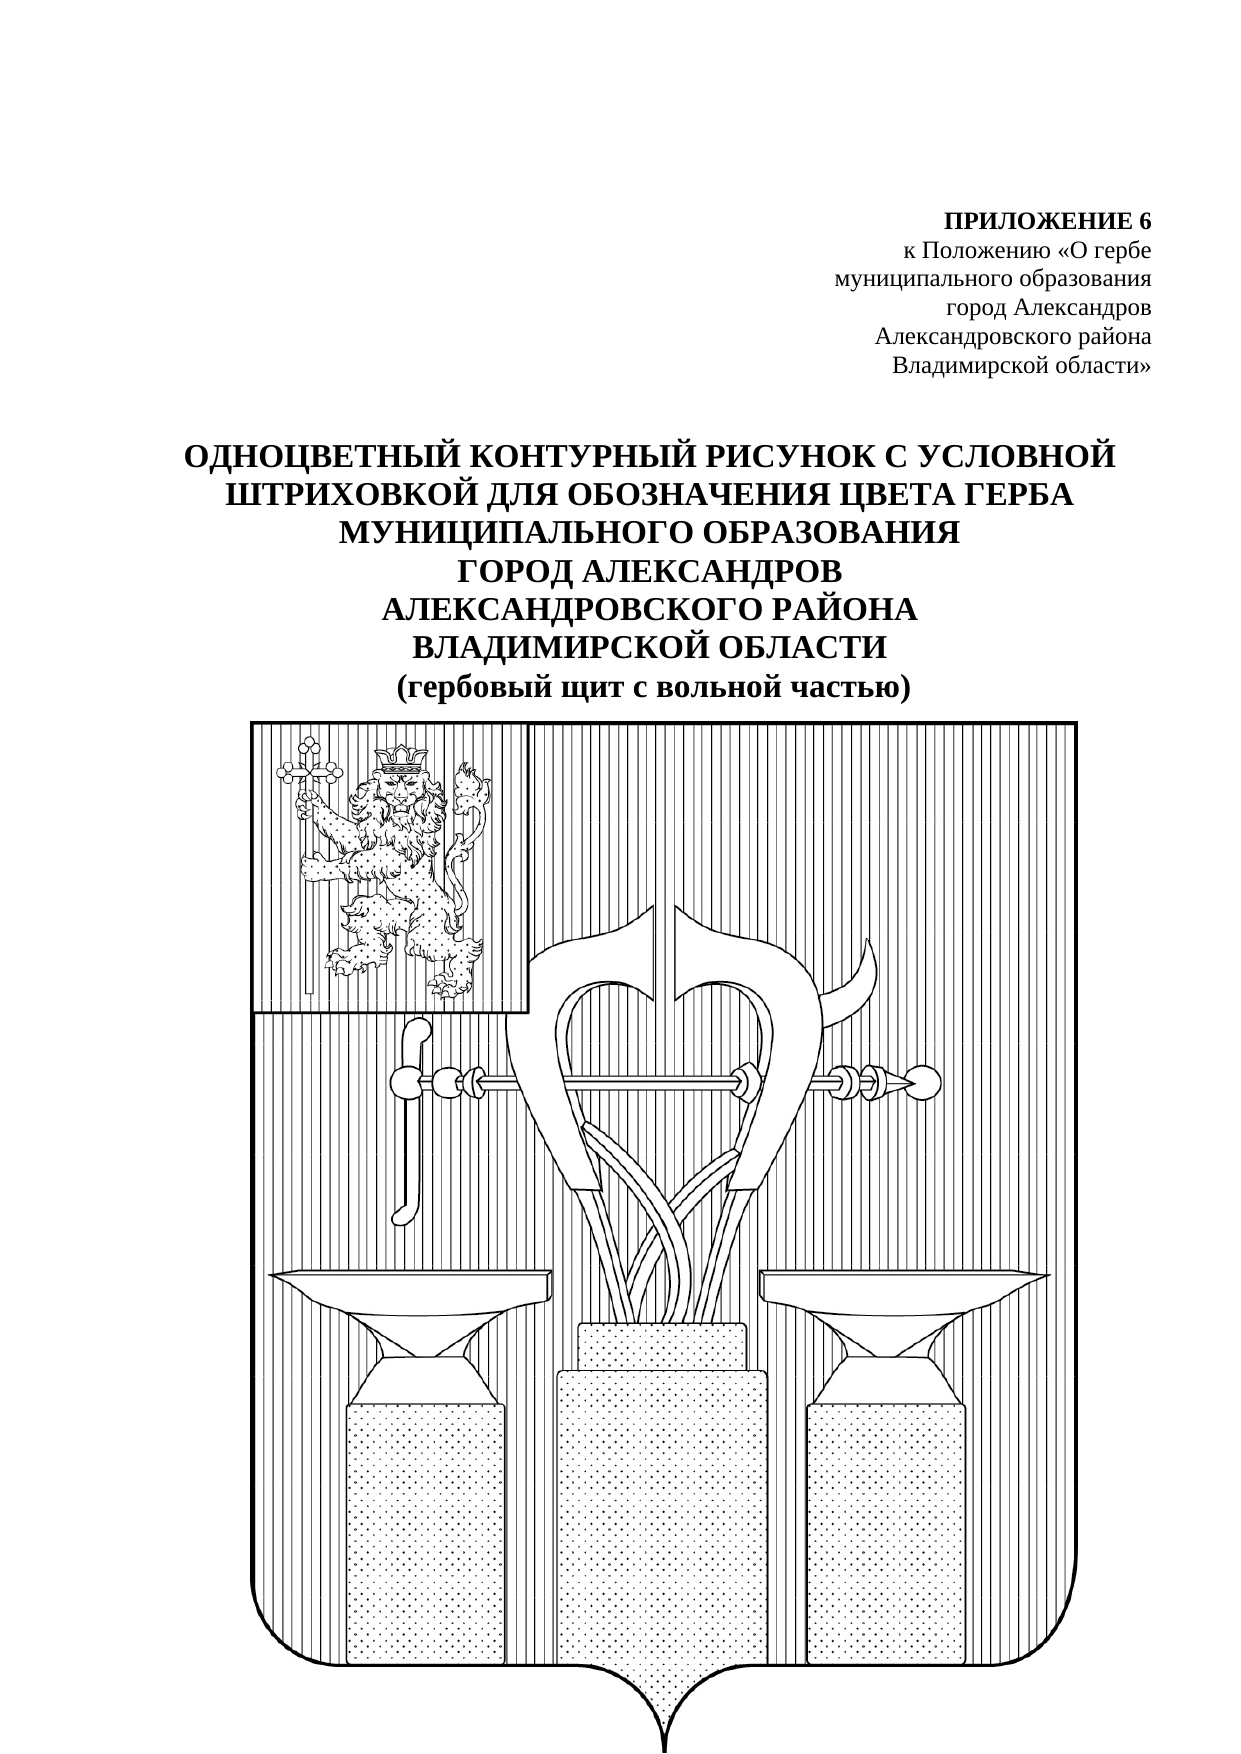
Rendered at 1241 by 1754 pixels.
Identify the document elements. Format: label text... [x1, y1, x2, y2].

text ПРИЛОЖЕНИЕ 6 [129, 206, 1152, 235]
text ШТРИХОВКОЙ ДЛЯ ОБОЗНАЧЕНИЯ ЦВЕТА ГЕРБА [148, 474, 1152, 513]
text Александровского района [148, 321, 1152, 350]
text АЛЕКСАНДРОВСКОГО РАЙОНА [148, 589, 1152, 628]
text муниципального образования [148, 263, 1152, 292]
picture [250, 721, 1078, 1753]
text к Положению «О гербе [148, 235, 1152, 263]
text (гербовый щит с вольной частью) [148, 666, 1152, 704]
text ОДНОЦВЕТНЫЙ КОНТУРНЫЙ РИСУНОК С УСЛОВНОЙ [148, 436, 1152, 474]
text ВЛАДИМИРСКОЙ ОБЛАСТИ [148, 628, 1152, 666]
text Владимирской области» [148, 350, 1152, 378]
text ГОРОД АЛЕКСАНДРОВ [148, 551, 1152, 589]
text МУНИЦИПАЛЬНОГО ОБРАЗОВАНИЯ [148, 513, 1152, 551]
text город Александров [148, 292, 1152, 321]
